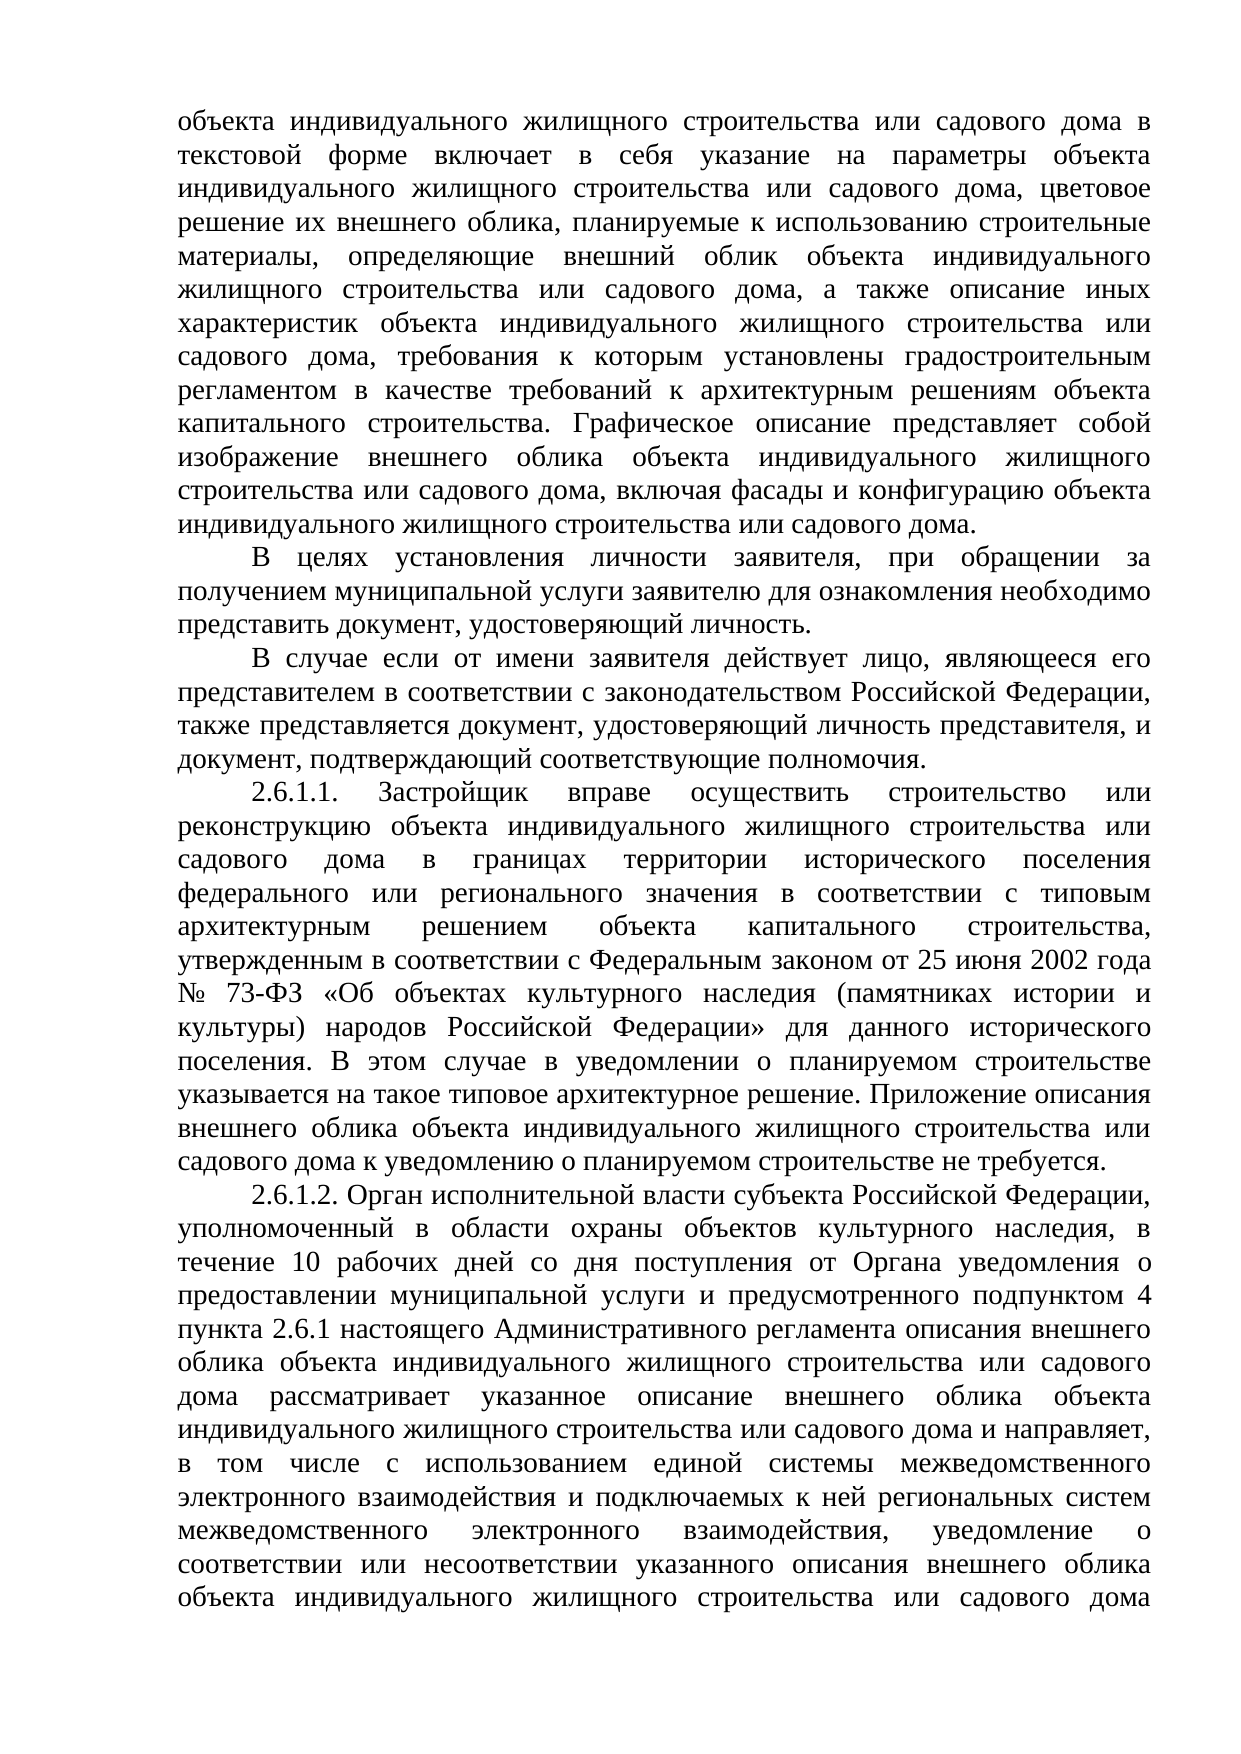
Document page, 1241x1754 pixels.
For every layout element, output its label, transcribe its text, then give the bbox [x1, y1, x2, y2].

text 2.6.1.1. Застройщик вправе осуществить строительство или реконструкцию объекта индивидуального жилищного строительства или садового дома в границах территории исторического поселения федерального или регионального значения в соответствии с типовым архитектурным решением объекта капитального строительства, утвержденным в соответствии с Федеральным законом от 25 июня 2002 года № 73-ФЗ «Об объектах культурного наследия (памятниках истории и культуры) народов Российской Федерации» для данного исторического поселения. В этом случае в уведомлении о планируемом строительстве указывается на такое типовое архитектурное решение. Приложение описания внешнего облика объекта индивидуального жилищного строительства или садового дома к уведомлению о планируемом строительстве не требуется. [177, 774, 1152, 1177]
text В целях установления личности заявителя, при обращении за получением муниципальной услуги заявителю для ознакомления необходимо представить документ, удостоверяющий личность. [177, 539, 1152, 640]
text В случае если от имени заявителя действует лицо, являющееся его представителем в соответствии с законодательством Российской Федерации, также представляется документ, удостоверяющий личность представителя, и документ, подтверждающий соответствующие полномочия. [177, 640, 1152, 774]
